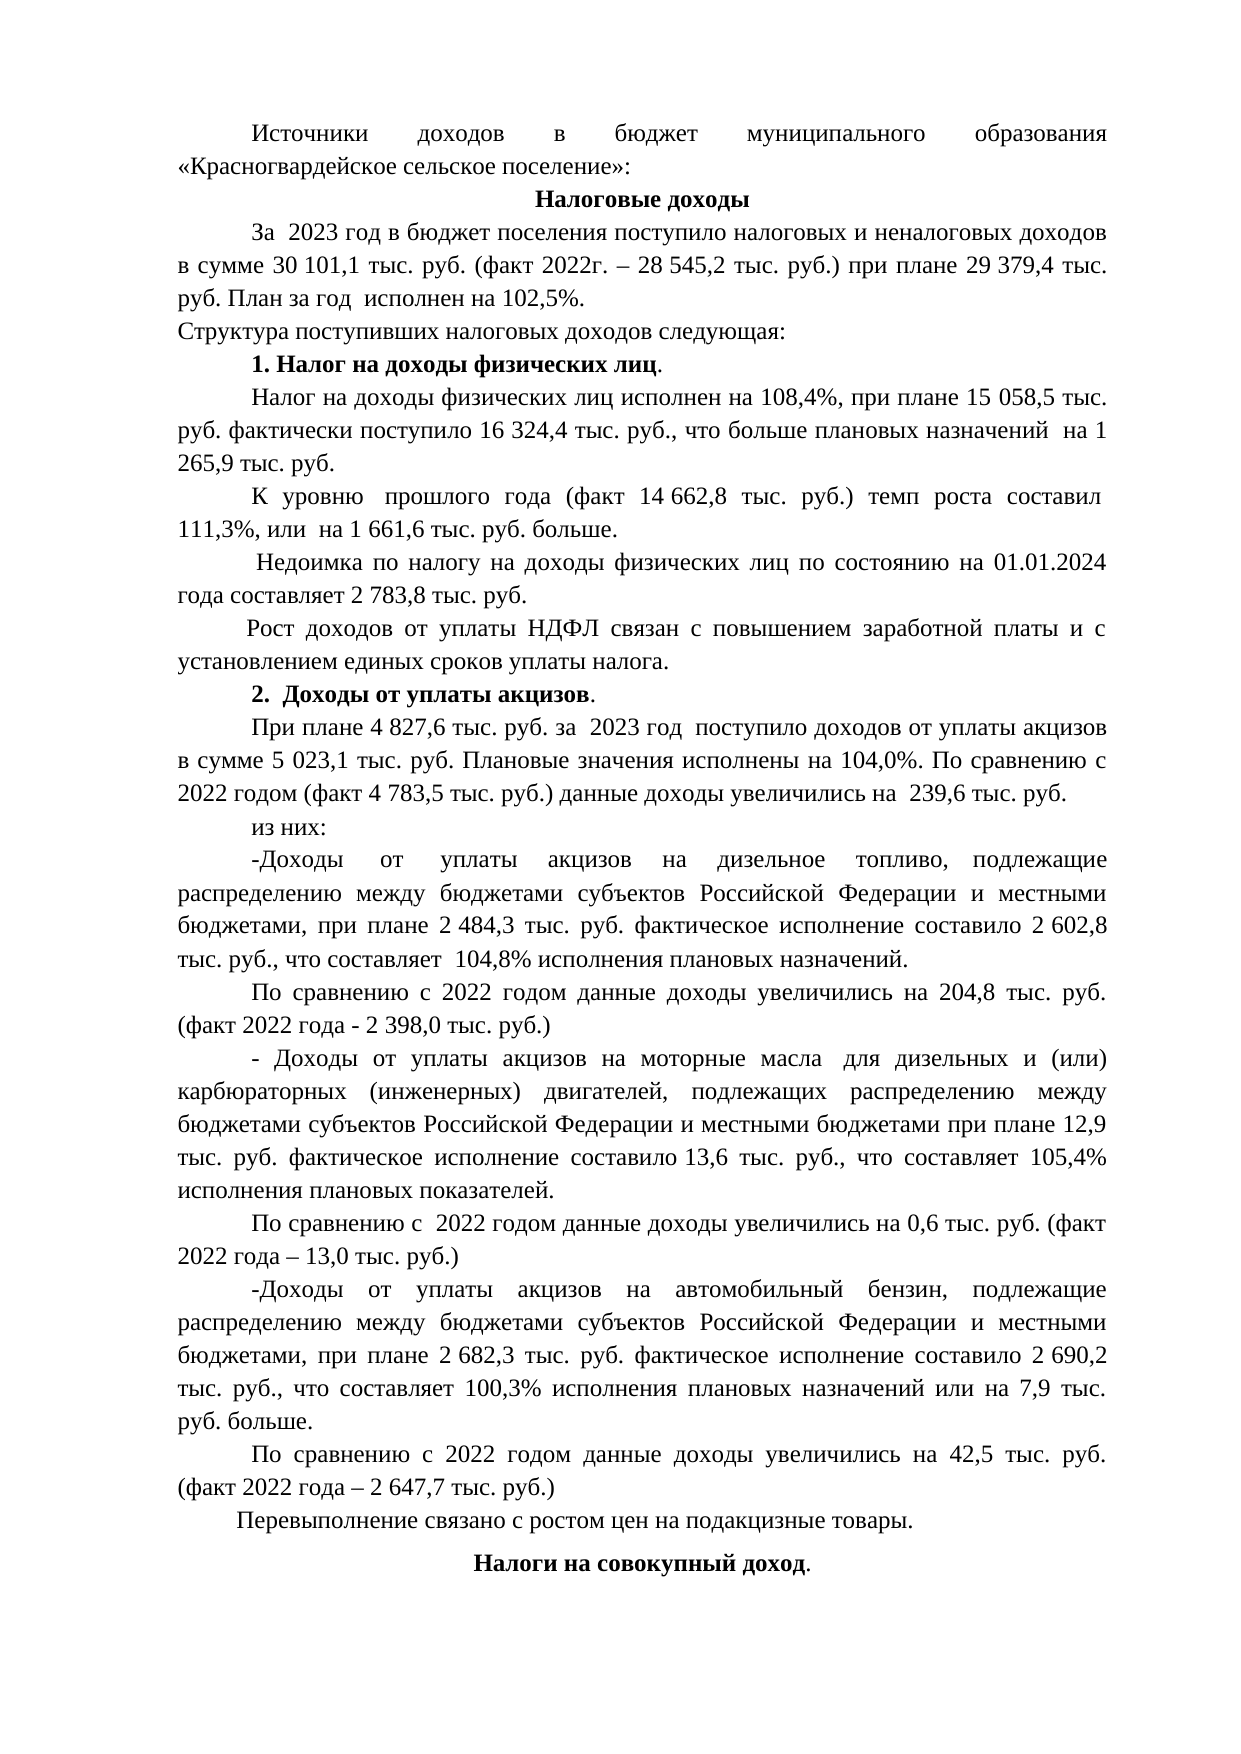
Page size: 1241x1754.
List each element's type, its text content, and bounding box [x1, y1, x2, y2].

text По сравнению с 2022 годом данные доходы увеличились на 0,6 тыс. руб. (факт 2022 года – 13,0 тыс. руб.) [177, 1208, 1107, 1269]
text По сравнению с 2022 годом данные доходы увеличились на 204,8 тыс. руб. (факт 2022 года - 2 398,0 тыс. руб.) [177, 977, 1107, 1038]
text - Доходы от уплаты акцизов на моторные масла для дизельных и (или) карбюраторных (инженерных) двигателей, подлежащих распределению между бюджетами субъектов Российской Федерации и местными бюджетами при плане 12,9 тыс. руб. фактическое исполнение составило 13,6 тыс. руб., что составляет 105,4% исполнения плановых показателей. [177, 1043, 1107, 1203]
text -Доходы от уплаты акцизов на дизельное топливо, подлежащие распределению между бюджетами субъектов Российской Федерации и местными бюджетами, при плане 2 484,3 тыс. руб. фактическое исполнение составило 2 602,8 тыс. руб., что составляет 104,8% исполнения плановых назначений. [177, 844, 1107, 972]
text Налоговые доходы [177, 184, 1107, 213]
text По сравнению с 2022 годом данные доходы увеличились на 42,5 тыс. руб. (факт 2022 года – 2 647,7 тыс. руб.) [177, 1439, 1107, 1501]
text К уровню прошлого года (факт 14 662,8 тыс. руб.) темп роста составил 111,3%, или на 1 661,6 тыс. руб. больше. [177, 481, 1107, 543]
text -Доходы от уплаты акцизов на автомобильный бензин, подлежащие распределению между бюджетами субъектов Российской Федерации и местными бюджетами, при плане 2 682,3 тыс. руб. фактическое исполнение составило 2 690,2 тыс. руб., что составляет 100,3% исполнения плановых назначений или на 7,9 тыс. руб. больше. [177, 1274, 1107, 1435]
text Налоги на совокупный доход. [177, 1548, 1107, 1577]
text Источники доходов в бюджет муниципального образования «Красногвардейское сельское поселение»: [177, 118, 1107, 180]
text из них: [177, 812, 1107, 840]
text Рост доходов от уплаты НДФЛ связан с повышением заработной платы и с установлением единых сроков уплаты налога. [177, 613, 1107, 675]
text Налог на доходы физических лиц исполнен на 108,4%, при плане 15 058,5 тыс. руб. фактически поступило 16 324,4 тыс. руб., что больше плановых назначений на 1 265,9 тыс. руб. [177, 382, 1107, 477]
text Перевыполнение связано с ростом цен на подакцизные товары. [177, 1505, 1122, 1534]
text 2. Доходы от уплаты акцизов. [177, 679, 1107, 708]
text Недоимка по налогу на доходы физических лиц по состоянию на 01.01.2024 года составляет 2 783,8 тыс. руб. [177, 547, 1107, 609]
text За 2023 год в бюджет поселения поступило налоговых и неналоговых доходов в сумме 30 101,1 тыс. руб. (факт 2022г. – 28 545,2 тыс. руб.) при плане 29 379,4 тыс. руб. План за год исполнен на 102,5%. [177, 217, 1107, 312]
text Структура поступивших налоговых доходов следующая: [177, 316, 1107, 345]
text При плане 4 827,6 тыс. руб. за 2023 год поступило доходов от уплаты акцизов в сумме 5 023,1 тыс. руб. Плановые значения исполнены на 104,0%. По сравнению с 2022 годом (факт 4 783,5 тыс. руб.) данные доходы увеличились на 239,6 тыс. руб. [177, 712, 1107, 807]
text 1. Налог на доходы физических лиц. [177, 349, 1107, 378]
